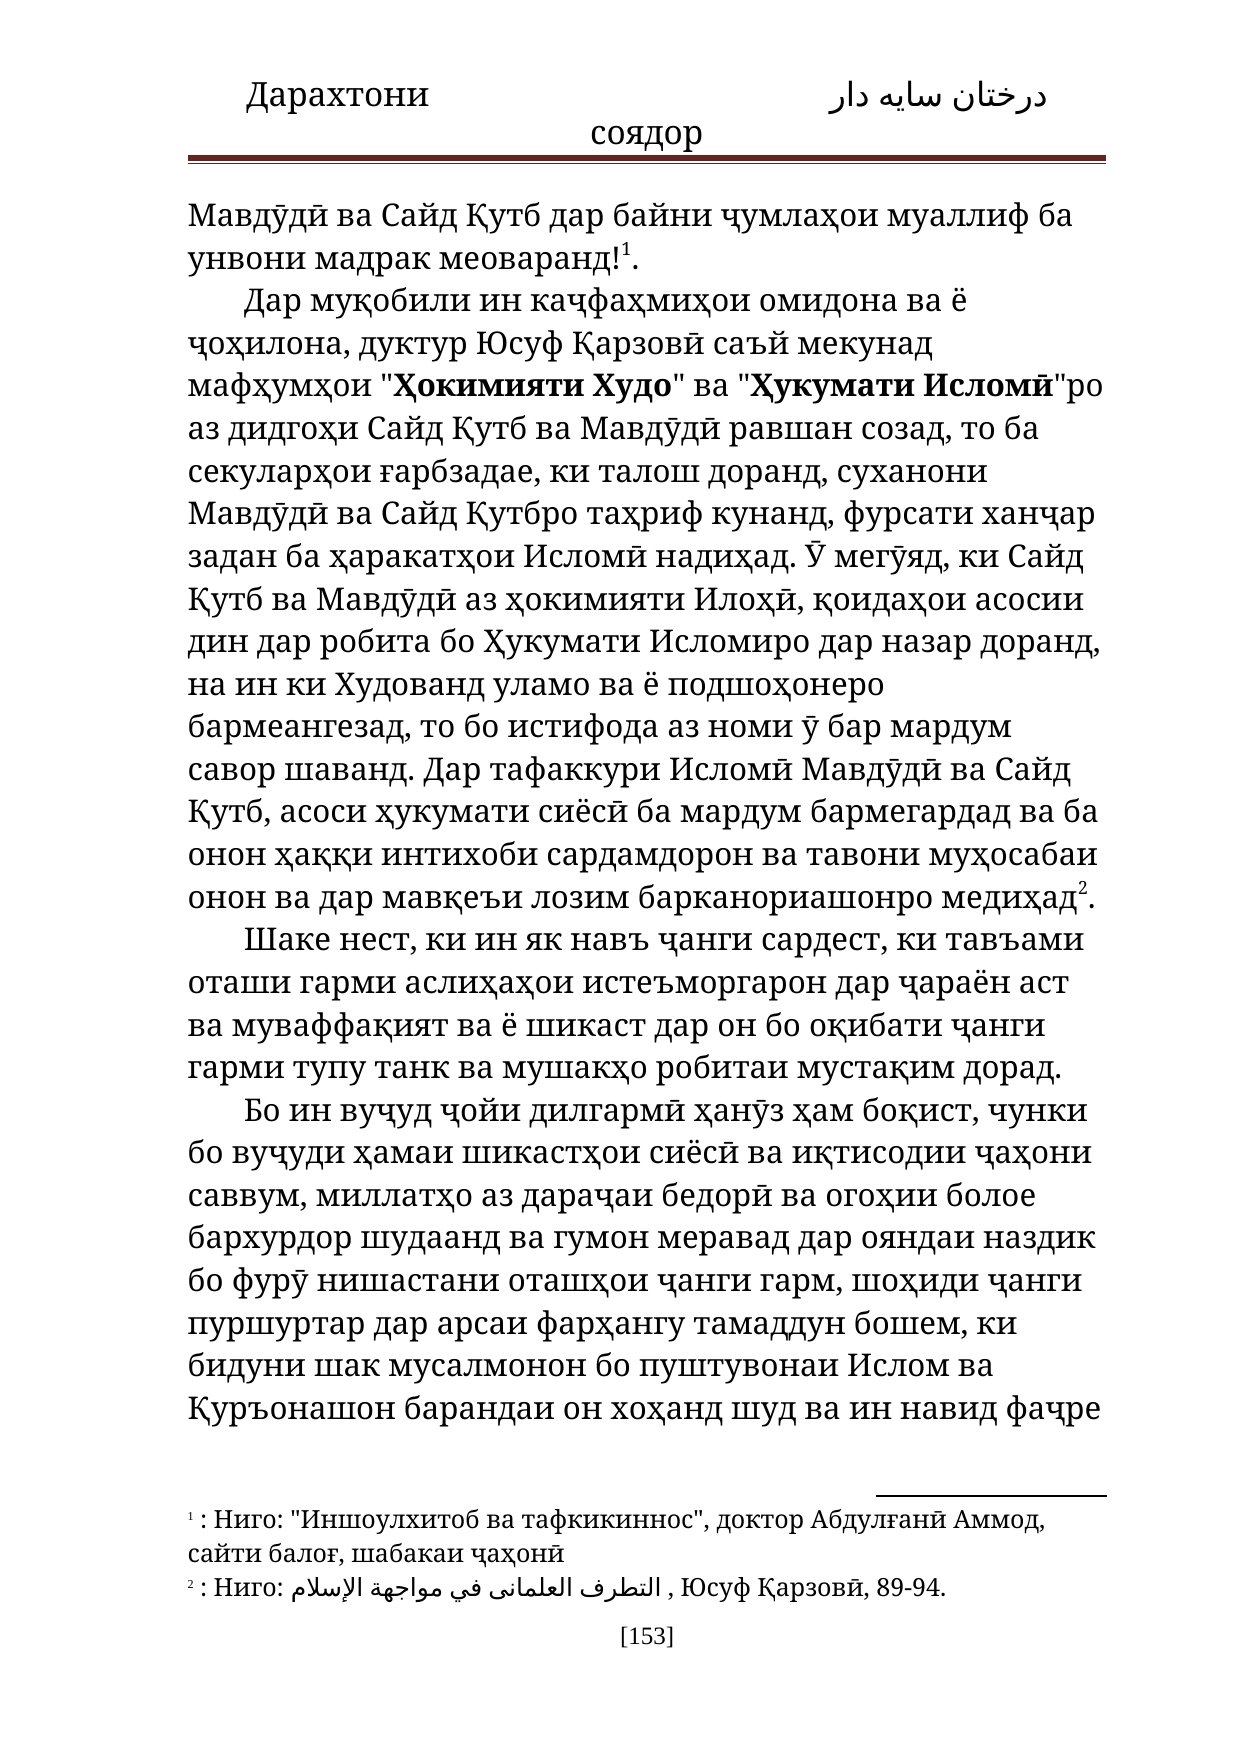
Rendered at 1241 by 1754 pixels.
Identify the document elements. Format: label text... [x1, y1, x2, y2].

text Шаке нест, ки ин як навъ ҷанги сардест, ки тавъами оташи гарми аслиҳаҳои истеъморгарон дар ҷараён аст ва муваффақият ва ё шикаст дар он бо оқибати ҷанги гарми тупу танк ва мушакҳо робитаи мустақим дорад. [187, 917, 1106, 1088]
text Дар муқобили ин каҷфаҳмиҳои омидона ва ё ҷоҳилона, дуктур Юсуф Қарзовӣ саъй мекунад мафҳумҳои "Ҳокимияти Худо" ва "Ҳукумати Исломӣ"ро аз дидгоҳи Сайд Қутб ва Мавдӯдӣ равшан созад, то ба секуларҳои ғарбзадае, ки талош доранд, суханони Мавдӯдӣ ва Сайд Қутбро таҳриф кунанд, фурсати ханҷар задан ба ҳаракатҳои Исломӣ надиҳад. Ӯ мегӯяд, ки Сайд Қутб ва Мавдӯдӣ аз ҳокимияти Илоҳӣ, қоидаҳои асосии дин дар робита бо Ҳукумати Исломиро дар назар доранд, на ин ки Худованд уламо ва ё подшоҳонеро бармеангезад, то бо истифода аз номи ӯ бар мардум савор шаванд. Дар тафаккури Исломӣ Мавдӯдӣ ва Сайд Қутб, асоси ҳукумати сиёсӣ ба мардум бармегардад ва ба онон ҳаққи интихоби сардамдорон ва тавони муҳосабаи онон ва дар мавқеъи лозим барканориашонро медиҳад. [187, 278, 1106, 917]
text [187, 1088, 1106, 1428]
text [187, 193, 1106, 278]
